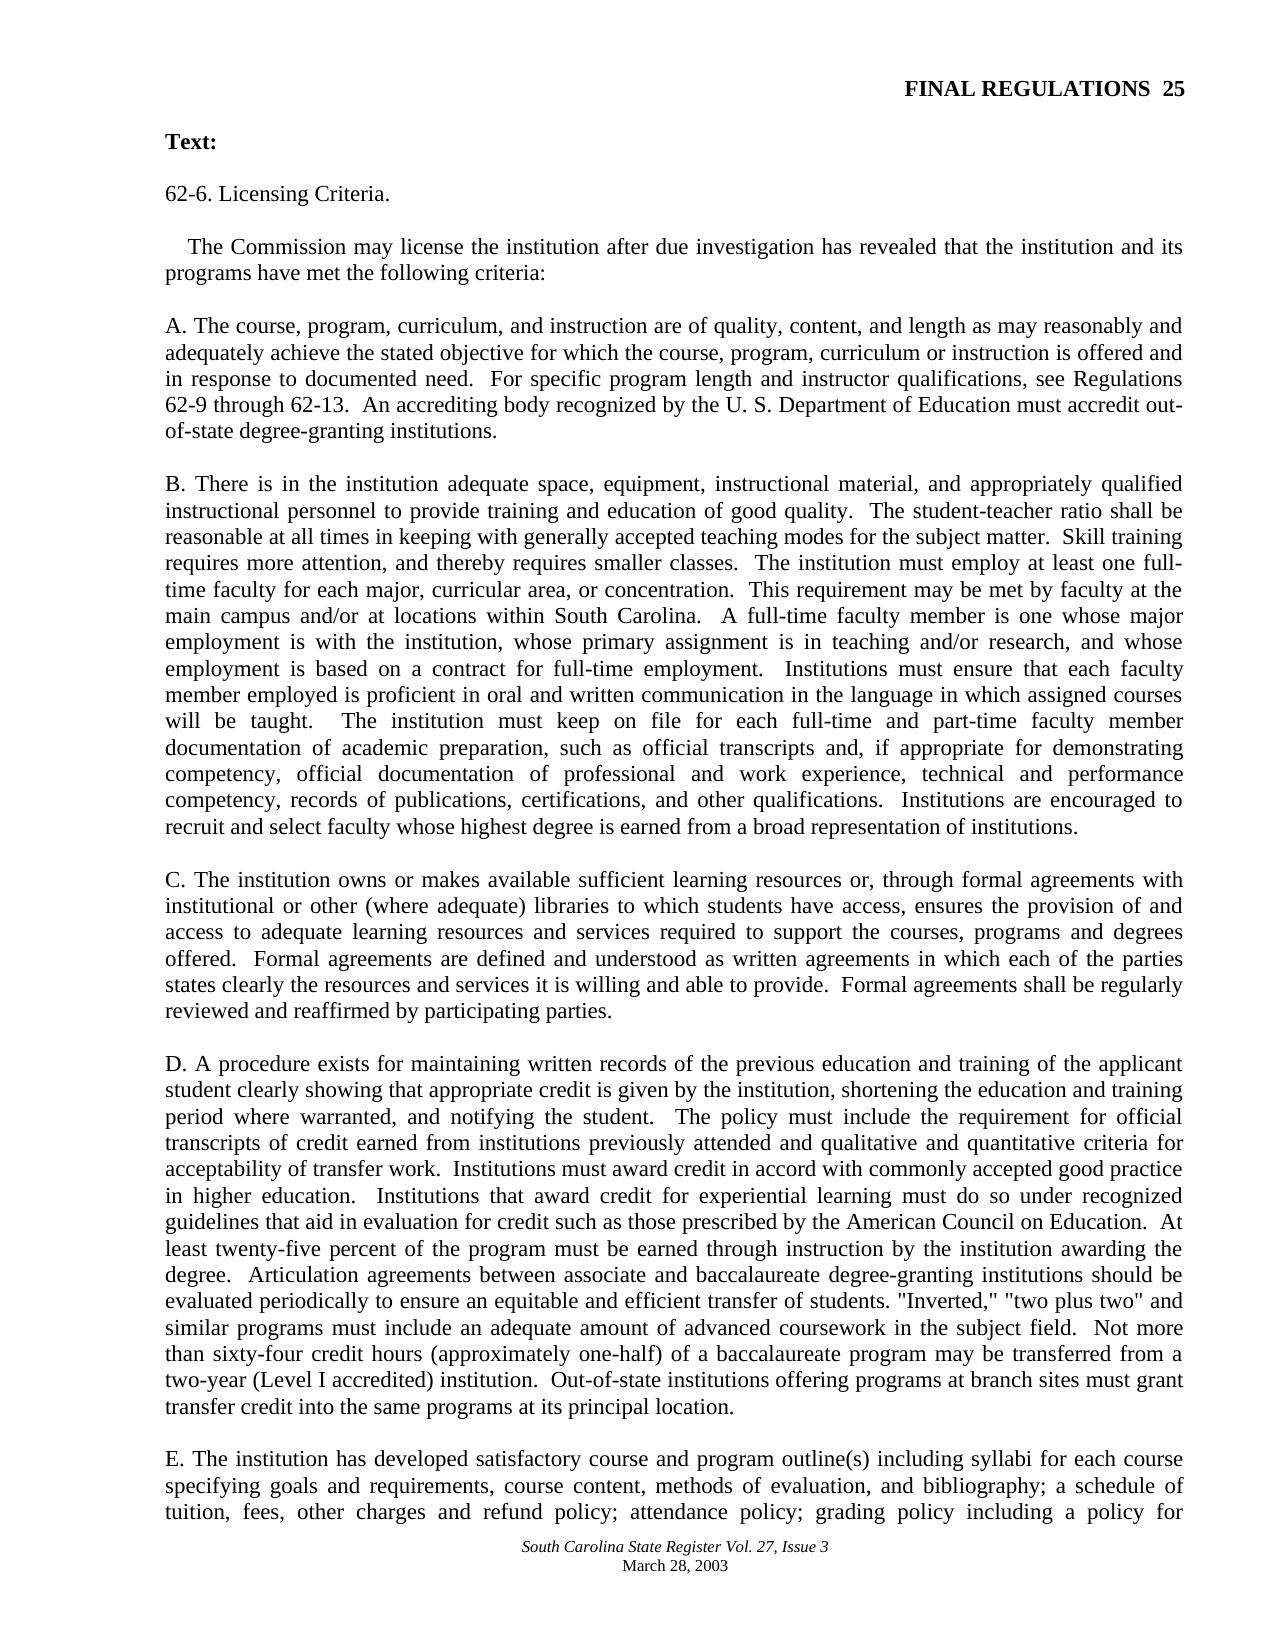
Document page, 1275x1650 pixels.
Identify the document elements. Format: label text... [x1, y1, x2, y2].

text The Commission may license the institution after due investigation has revealed that the institution and its programs have met the following criteria: [165, 233, 1185, 286]
text B. There is in the institution adequate space, equipment, instructional material, and appropriately qualified instructional personnel to provide training and education of good quality. The student-teacher ratio shall be reasonable at all times in keeping with generally accepted teaching modes for the subject matter. Skill training requires more attention, and thereby requires smaller classes. The institution must employ at least one full-time faculty for each major, curricular area, or concentration. This requirement may be met by faculty at the main campus and/or at locations within South Carolina. A full-time faculty member is one whose major employment is with the institution, whose primary assignment is in teaching and/or research, and whose employment is based on a contract for full-time employment. Institutions must ensure that each faculty member employed is proficient in oral and written communication in the language in which assigned courses will be taught. The institution must keep on file for each full-time and part-time faculty member documentation of academic preparation, such as official transcripts and, if appropriate for demonstrating competency, official documentation of professional and work experience, technical and performance competency, records of publications, certifications, and other qualifications. Institutions are encouraged to recruit and select faculty whose highest degree is earned from a broad representation of institutions. [165, 470, 1185, 839]
text D. A procedure exists for maintaining written records of the previous education and training of the applicant student clearly showing that appropriate credit is given by the institution, shortening the education and training period where warranted, and notifying the student. The policy must include the requirement for official transcripts of credit earned from institutions previously attended and qualitative and quantitative criteria for acceptability of transfer work. Institutions must award credit in accord with commonly accepted good practice in higher education. Institutions that award credit for experiential learning must do so under recognized guidelines that aid in evaluation for credit such as those prescribed by the American Council on Education. At least twenty-five percent of the program must be earned through instruction by the institution awarding the degree. Articulation agreements between associate and baccalaureate degree-granting institutions should be evaluated periodically to ensure an equitable and efficient transfer of students. "Inverted," "two plus two" and similar programs must include an adequate amount of advanced coursework in the subject field. Not more than sixty-four credit hours (approximately one-half) of a baccalaureate program may be transferred from a two-year (Level I accredited) institution. Out-of-state institutions offering programs at branch sites must grant transfer credit into the same programs at its principal location. [165, 1050, 1185, 1419]
text Text: [165, 128, 1185, 154]
text 62-6. Licensing Criteria. [165, 180, 1185, 207]
text A. The course, program, curriculum, and instruction are of quality, content, and length as may reasonably and adequately achieve the stated objective for which the course, program, curriculum or instruction is offered and in response to documented need. For specific program length and instructor qualifications, see Regulations 62-9 through 62-13. An accrediting body recognized by the U. S. Department of Education must accredit out-of-state degree-granting institutions. [165, 312, 1185, 444]
text C. The institution owns or makes available sufficient learning resources or, through formal agreements with institutional or other (where adequate) libraries to which students have access, ensures the provision of and access to adequate learning resources and services required to support the courses, programs and degrees offered. Formal agreements are defined and understood as written agreements in which each of the parties states clearly the resources and services it is willing and able to provide. Formal agreements shall be regularly reviewed and reaffirmed by participating parties. [165, 866, 1185, 1024]
